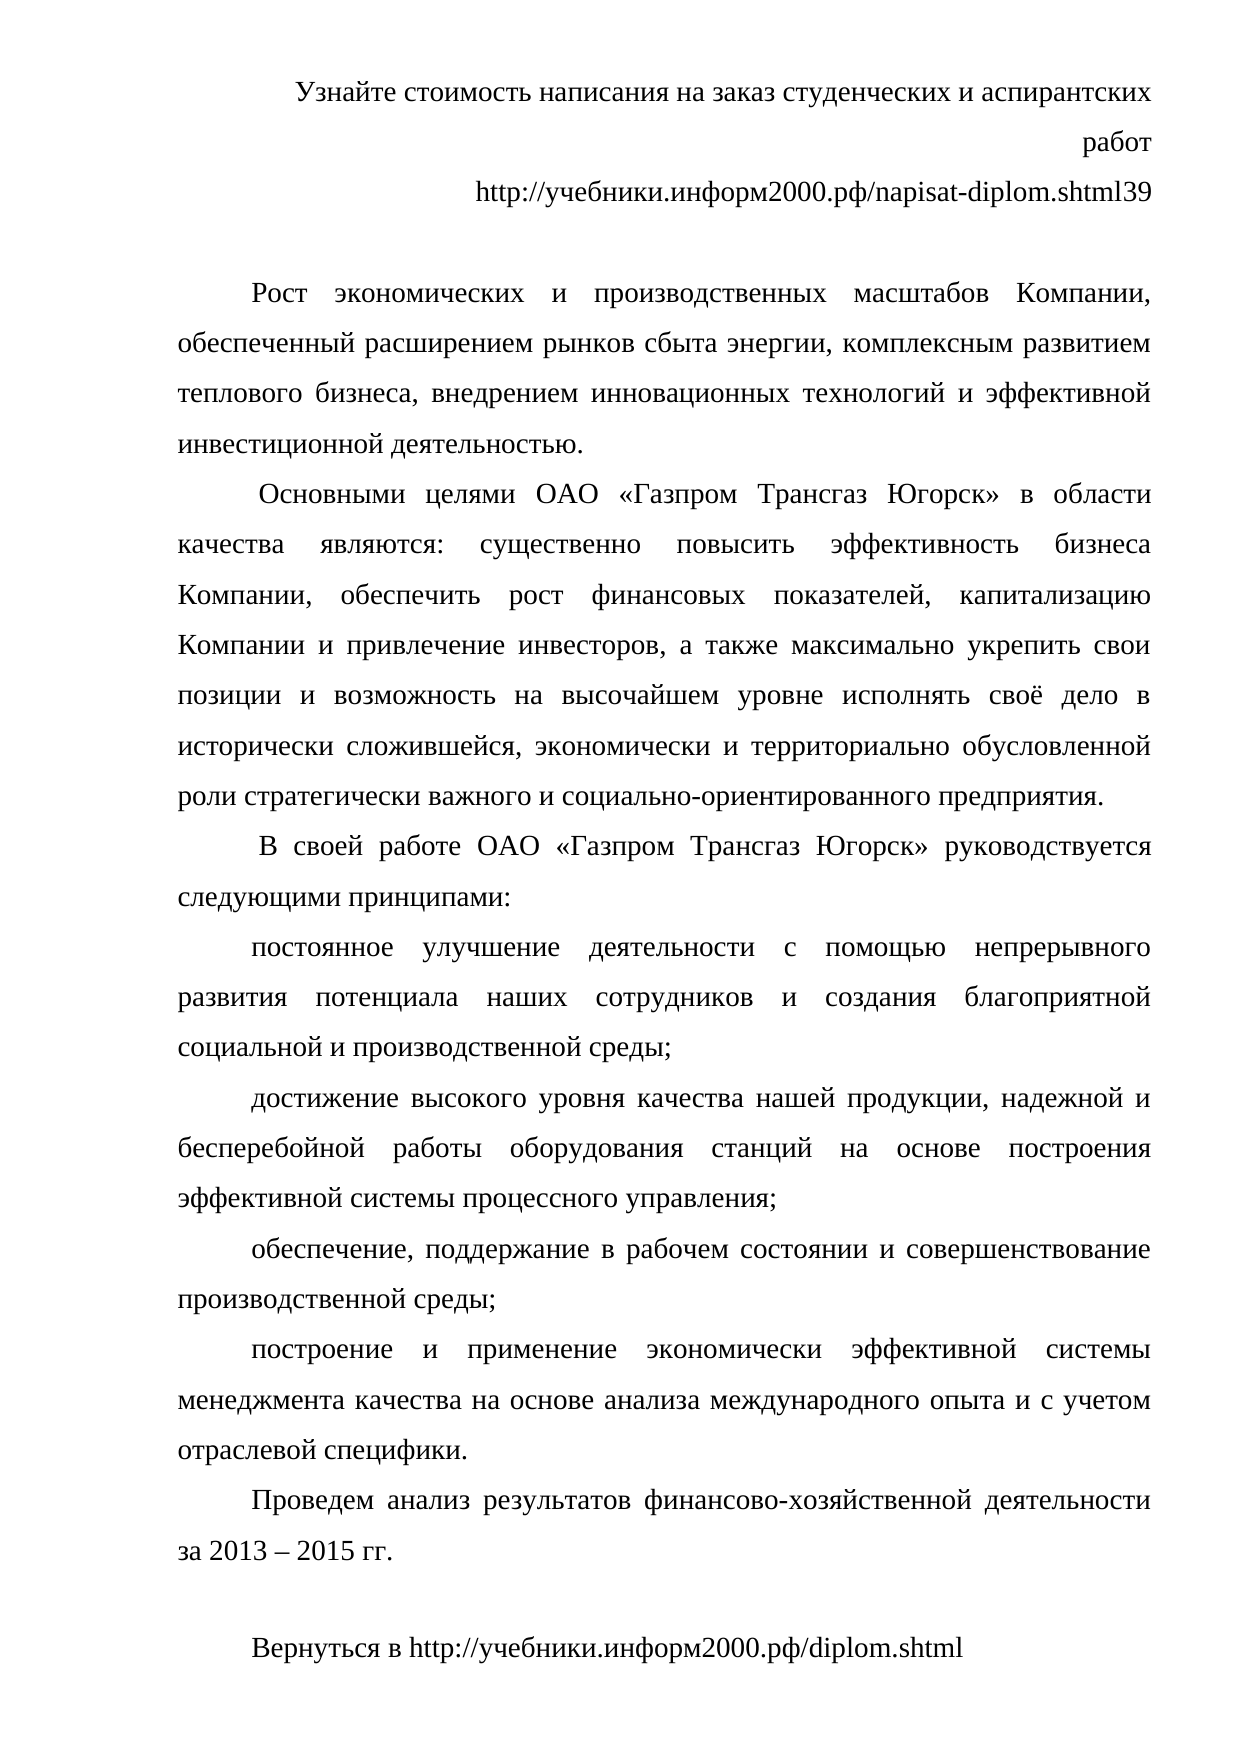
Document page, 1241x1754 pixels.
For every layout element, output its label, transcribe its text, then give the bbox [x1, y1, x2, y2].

text Проведем анализ результатов финансово-хозяйственной деятельности за 2013 – 2015 гг. [177, 1482, 1152, 1566]
text достижение высокого уровня качества нашей продукции, надежной и бесперебойной работы оборудования станций на основе построения эффективной системы процессного управления; [177, 1080, 1152, 1214]
text Основными целями ОАО «Газпром Трансгаз Югорск» в области качества являются: существенно повысить эффективность бизнеса Компании, обеспечить рост финансовых показателей, капитализацию Компании и привлечение инвесторов, а также максимально укрепить свои позиции и возможность на высочайшем уровне исполнять своё дело в исторически сложившейся, экономически и территориально обусловленной роли стратегически важного и социально-ориентированного предприятия. [177, 476, 1152, 812]
text обеспечение, поддержание в рабочем состоянии и совершенствование производственной среды; [177, 1231, 1152, 1315]
text постоянное улучшение деятельности с помощью непрерывного развития потенциала наших сотрудников и создания благоприятной социальной и производственной среды; [177, 929, 1152, 1063]
text В своей работе ОАО «Газпром Трансгаз Югорск» руководствуется следующими принципами: [177, 828, 1152, 912]
text Рост экономических и производственных масштабов Компании, обеспеченный расширением рынков сбыта энергии, комплексным развитием теплового бизнеса, внедрением инновационных технологий и эффективной инвестиционной деятельностью. [177, 275, 1152, 459]
text построение и применение экономически эффективной системы менеджмента качества на основе анализа международного опыта и с учетом отраслевой специфики. [177, 1331, 1152, 1466]
